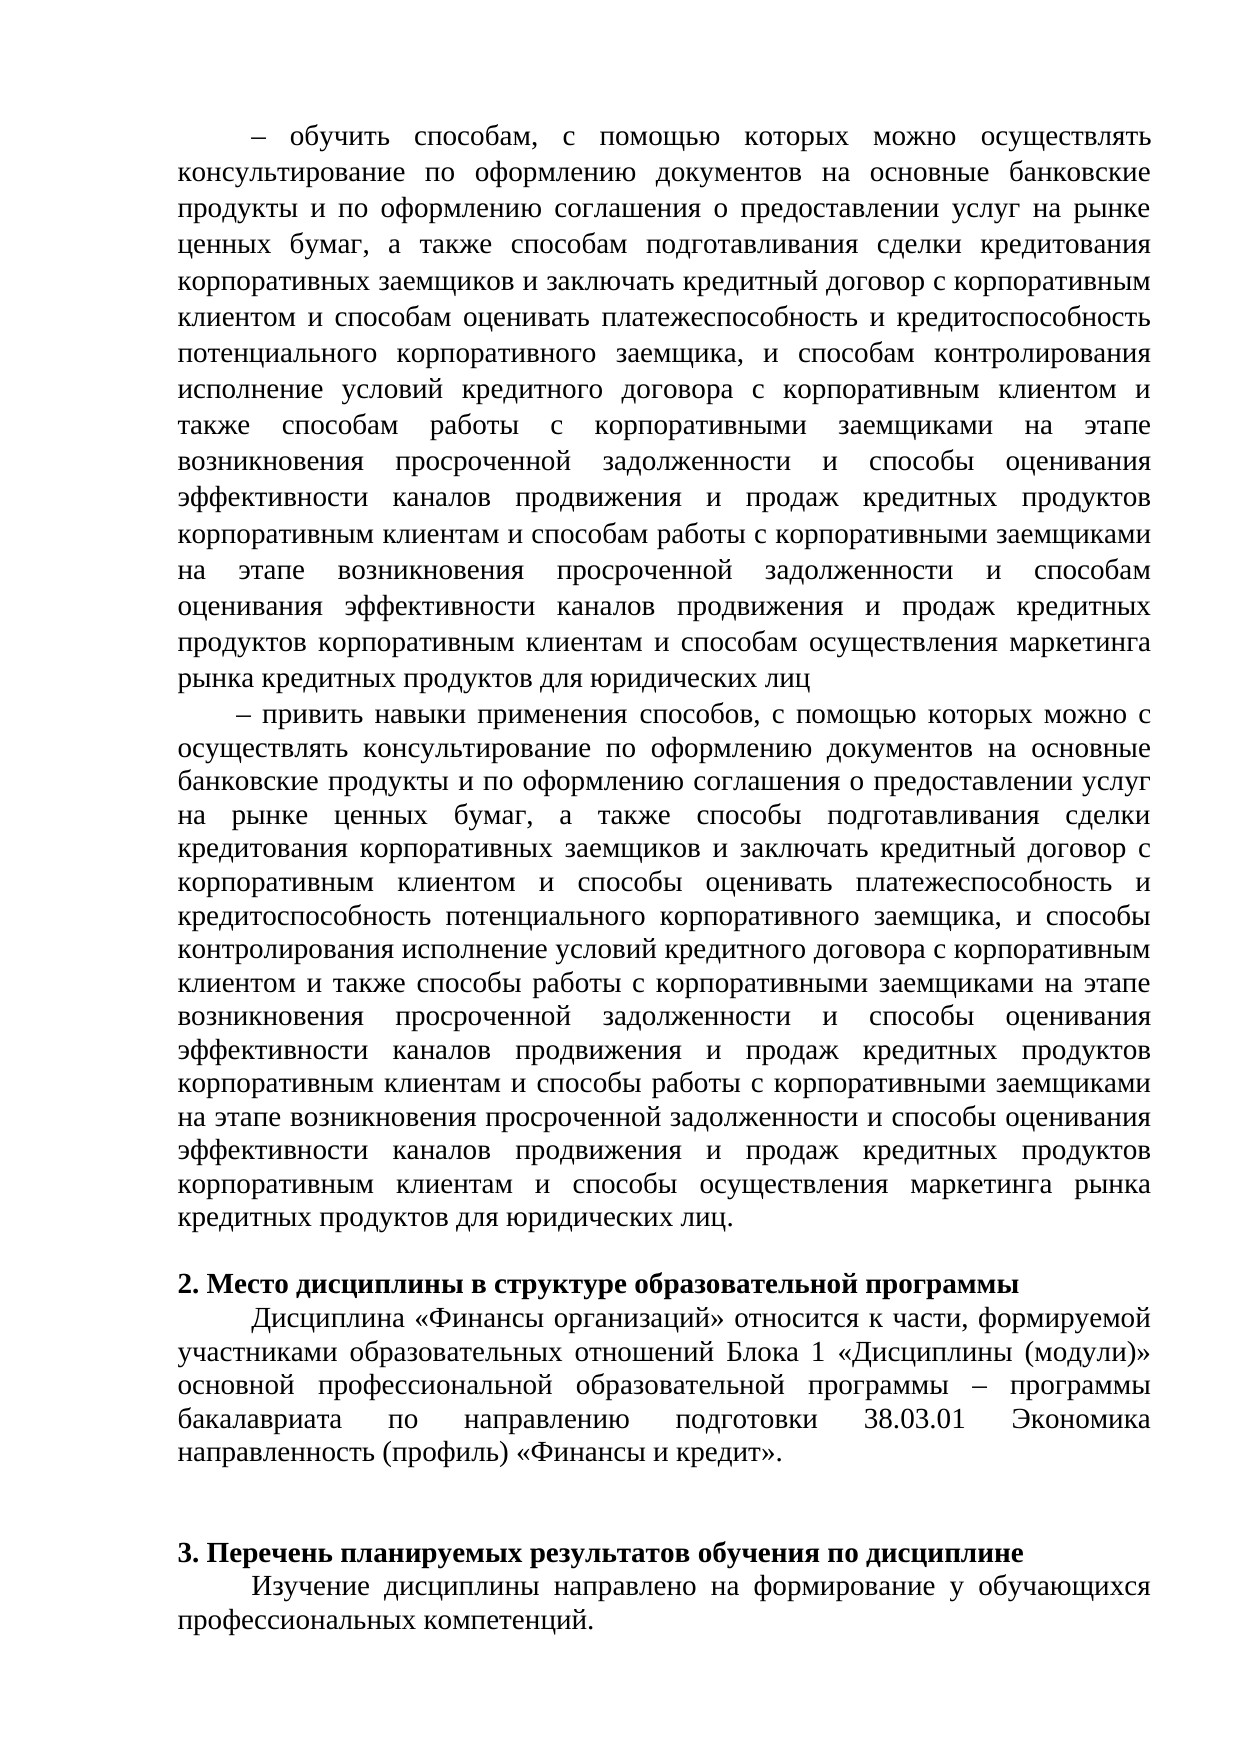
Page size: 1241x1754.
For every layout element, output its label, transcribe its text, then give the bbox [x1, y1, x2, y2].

text – обучить способам, с помощью которых можно осуществлять консультирование по оформлению документов на основные банковские продукты и по оформлению соглашения о предоставлении услуг на рынке ценных бумаг, а также способам подготавливания сделки кредитования корпоративных заемщиков и заключать кредитный договор с корпоративным клиентом и способам оценивать платежеспособность и кредитоспособность потенциального корпоративного заемщика, и способам контролирования исполнение условий кредитного договора с корпоративным клиентом и также способам работы с корпоративными заемщиками на этапе возникновения просроченной задолженности и способы оценивания эффективности каналов продвижения и продаж кредитных продуктов корпоративным клиентам и способам работы с корпоративными заемщиками на этапе возникновения просроченной задолженности и способам оценивания эффективности каналов продвижения и продаж кредитных продуктов корпоративным клиентам и способам осуществления маркетинга рынка кредитных продуктов для юридических лиц [177, 118, 1152, 694]
subtitle 3. Перечень планируемых результатов обучения по дисциплине [177, 1535, 1152, 1568]
text Изучение дисциплины направлено на формирование у обучающихся профессиональных компетенций. [177, 1568, 1152, 1636]
text Дисциплина «Финансы организаций» относится к части, формируемой участниками образовательных отношений Блока 1 «Дисциплины (модули)» основной профессиональной образовательной программы – программы бакалавриата по направлению подготовки 38.03.01 Экономика направленность (профиль) «Финансы и кредит». [177, 1300, 1152, 1468]
text – привить навыки применения способов, с помощью которых можно с осуществлять консультирование по оформлению документов на основные банковские продукты и по оформлению соглашения о предоставлении услуг на рынке ценных бумаг, а также способы подготавливания сделки кредитования корпоративных заемщиков и заключать кредитный договор с корпоративным клиентом и способы оценивать платежеспособность и кредитоспособность потенциального корпоративного заемщика, и способы контролирования исполнение условий кредитного договора с корпоративным клиентом и также способы работы с корпоративными заемщиками на этапе возникновения просроченной задолженности и способы оценивания эффективности каналов продвижения и продаж кредитных продуктов корпоративным клиентам и способы работы с корпоративными заемщиками на этапе возникновения просроченной задолженности и способы оценивания эффективности каналов продвижения и продаж кредитных продуктов корпоративным клиентам и способы осуществления маркетинга рынка кредитных продуктов для юридических лиц. [177, 696, 1152, 1233]
subtitle 2. Место дисциплины в структуре образовательной программы [177, 1267, 1152, 1300]
